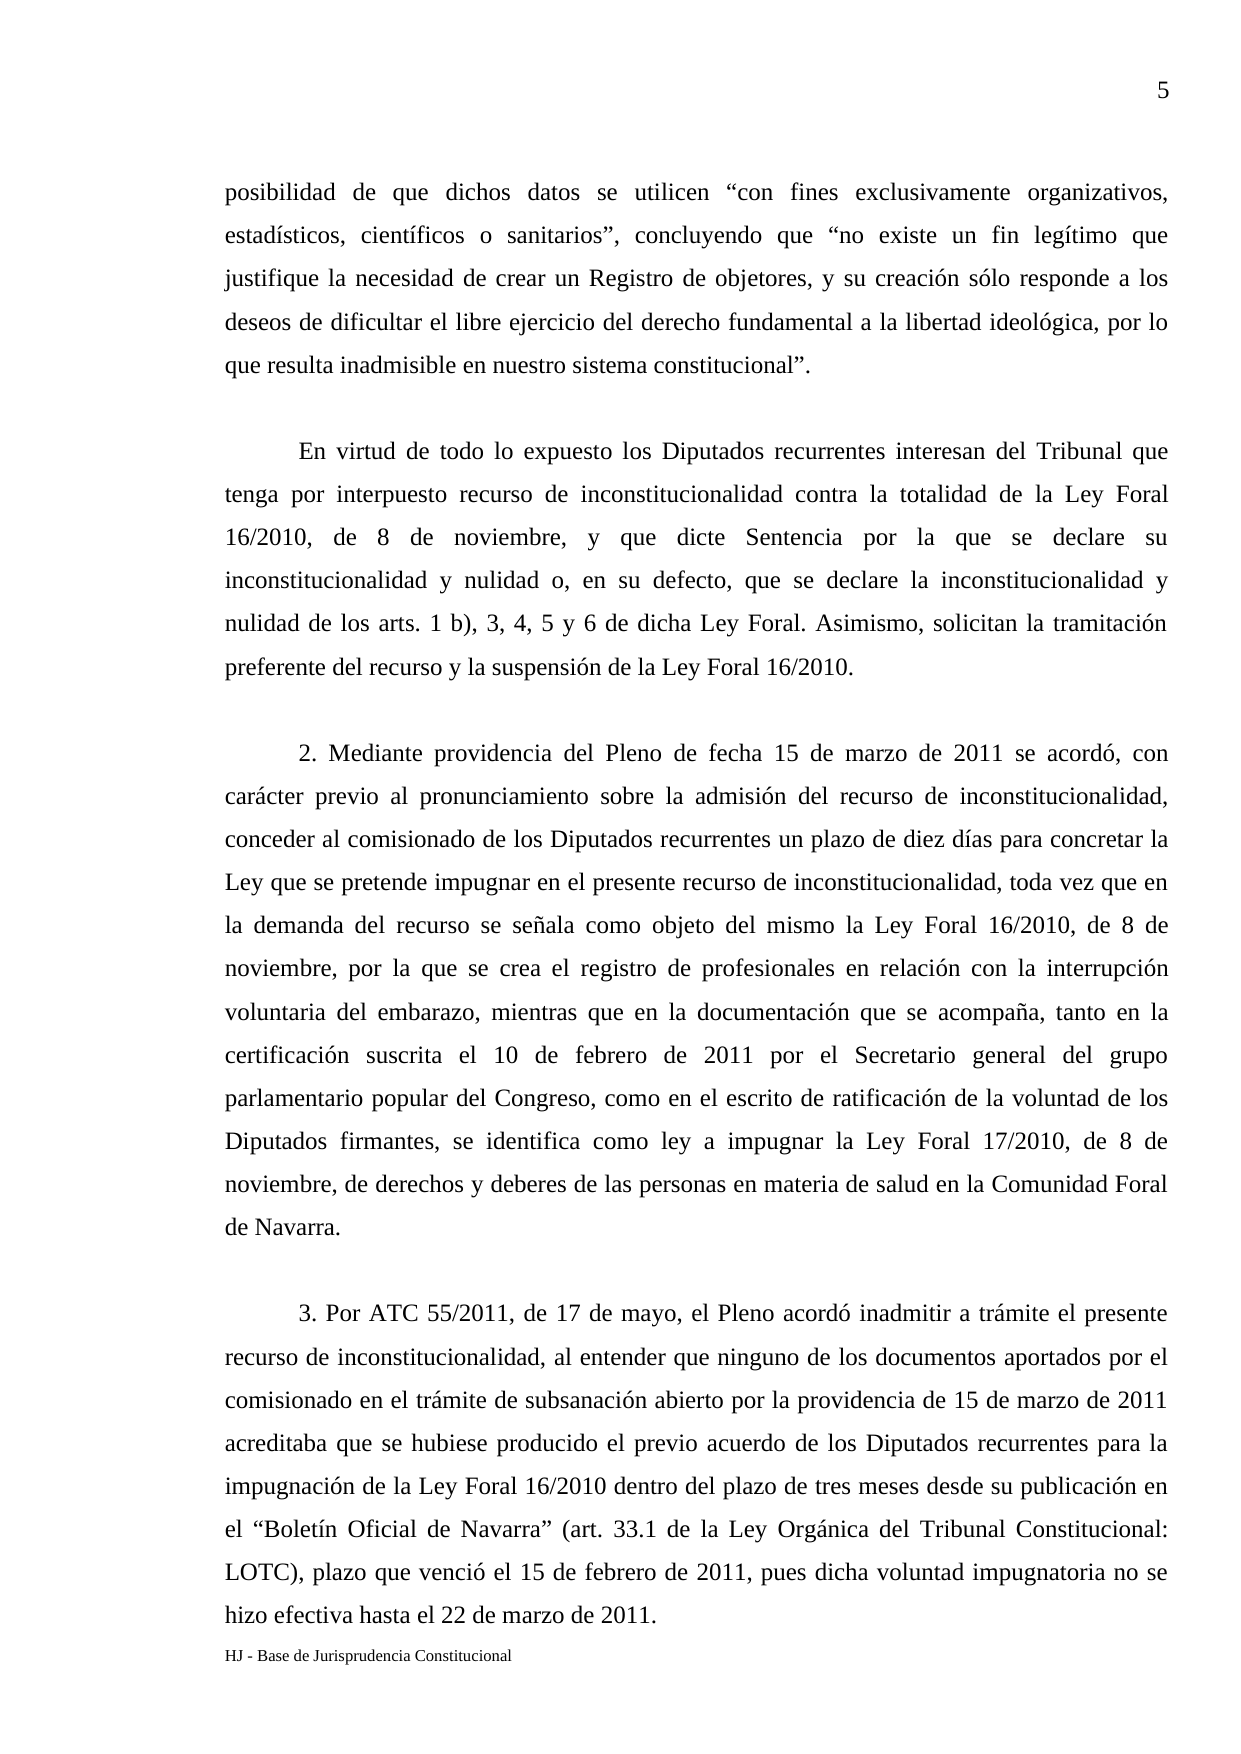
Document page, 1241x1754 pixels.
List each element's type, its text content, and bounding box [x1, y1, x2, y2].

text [224, 177, 1169, 378]
text 3. Por ATC 55/2011, de 17 de mayo, el Pleno acordó inadmitir a trámite el presente recurso de inconstitucionalidad, al entender que ninguno de los documentos aportados por el comisionado en el trámite de subsanación abierto por la providencia de 15 de marzo de 2011 acreditaba que se hubiese producido el previo acuerdo de los Diputados recurrentes para la impugnación de la Ley Foral 16/2010 dentro del plazo de tres meses desde su publicación en el “Boletín Oficial de Navarra” (art. 33.1 de la Ley Orgánica del Tribunal Constitucional: LOTC), plazo que venció el 15 de febrero de 2011, pues dicha voluntad impugnatoria no se hizo efectiva hasta el 22 de marzo de 2011. [224, 1298, 1169, 1629]
text En virtud de todo lo expuesto los Diputados recurrentes interesan del Tribunal que tenga por interpuesto recurso de inconstitucionalidad contra la totalidad de la Ley Foral 16/2010, de 8 de noviembre, y que dicte Sentencia por la que se declare su inconstitucionalidad y nulidad o, en su defecto, que se declare la inconstitucionalidad y nulidad de los arts. 1 b), 3, 4, 5 y 6 de dicha Ley Foral. Asimismo, solicitan la tramitación preferente del recurso y la suspensión de la Ley Foral 16/2010. [224, 436, 1169, 680]
text 2. Mediante providencia del Pleno de fecha 15 de marzo de 2011 se acordó, con carácter previo al pronunciamiento sobre la admisión del recurso de inconstitucionalidad, conceder al comisionado de los Diputados recurrentes un plazo de diez días para concretar la Ley que se pretende impugnar en el presente recurso de inconstitucionalidad, toda vez que en la demanda del recurso se señala como objeto del mismo la Ley Foral 16/2010, de 8 de noviembre, por la que se crea el registro de profesionales en relación con la interrupción voluntaria del embarazo, mientras que en la documentación que se acompaña, tanto en la certificación suscrita el 10 de febrero de 2011 por el Secretario general del grupo parlamentario popular del Congreso, como en el escrito de ratificación de la voluntad de los Diputados firmantes, se identifica como ley a impugnar la Ley Foral 17/2010, de 8 de noviembre, de derechos y deberes de las personas en materia de salud en la Comunidad Foral de Navarra. [224, 738, 1169, 1241]
